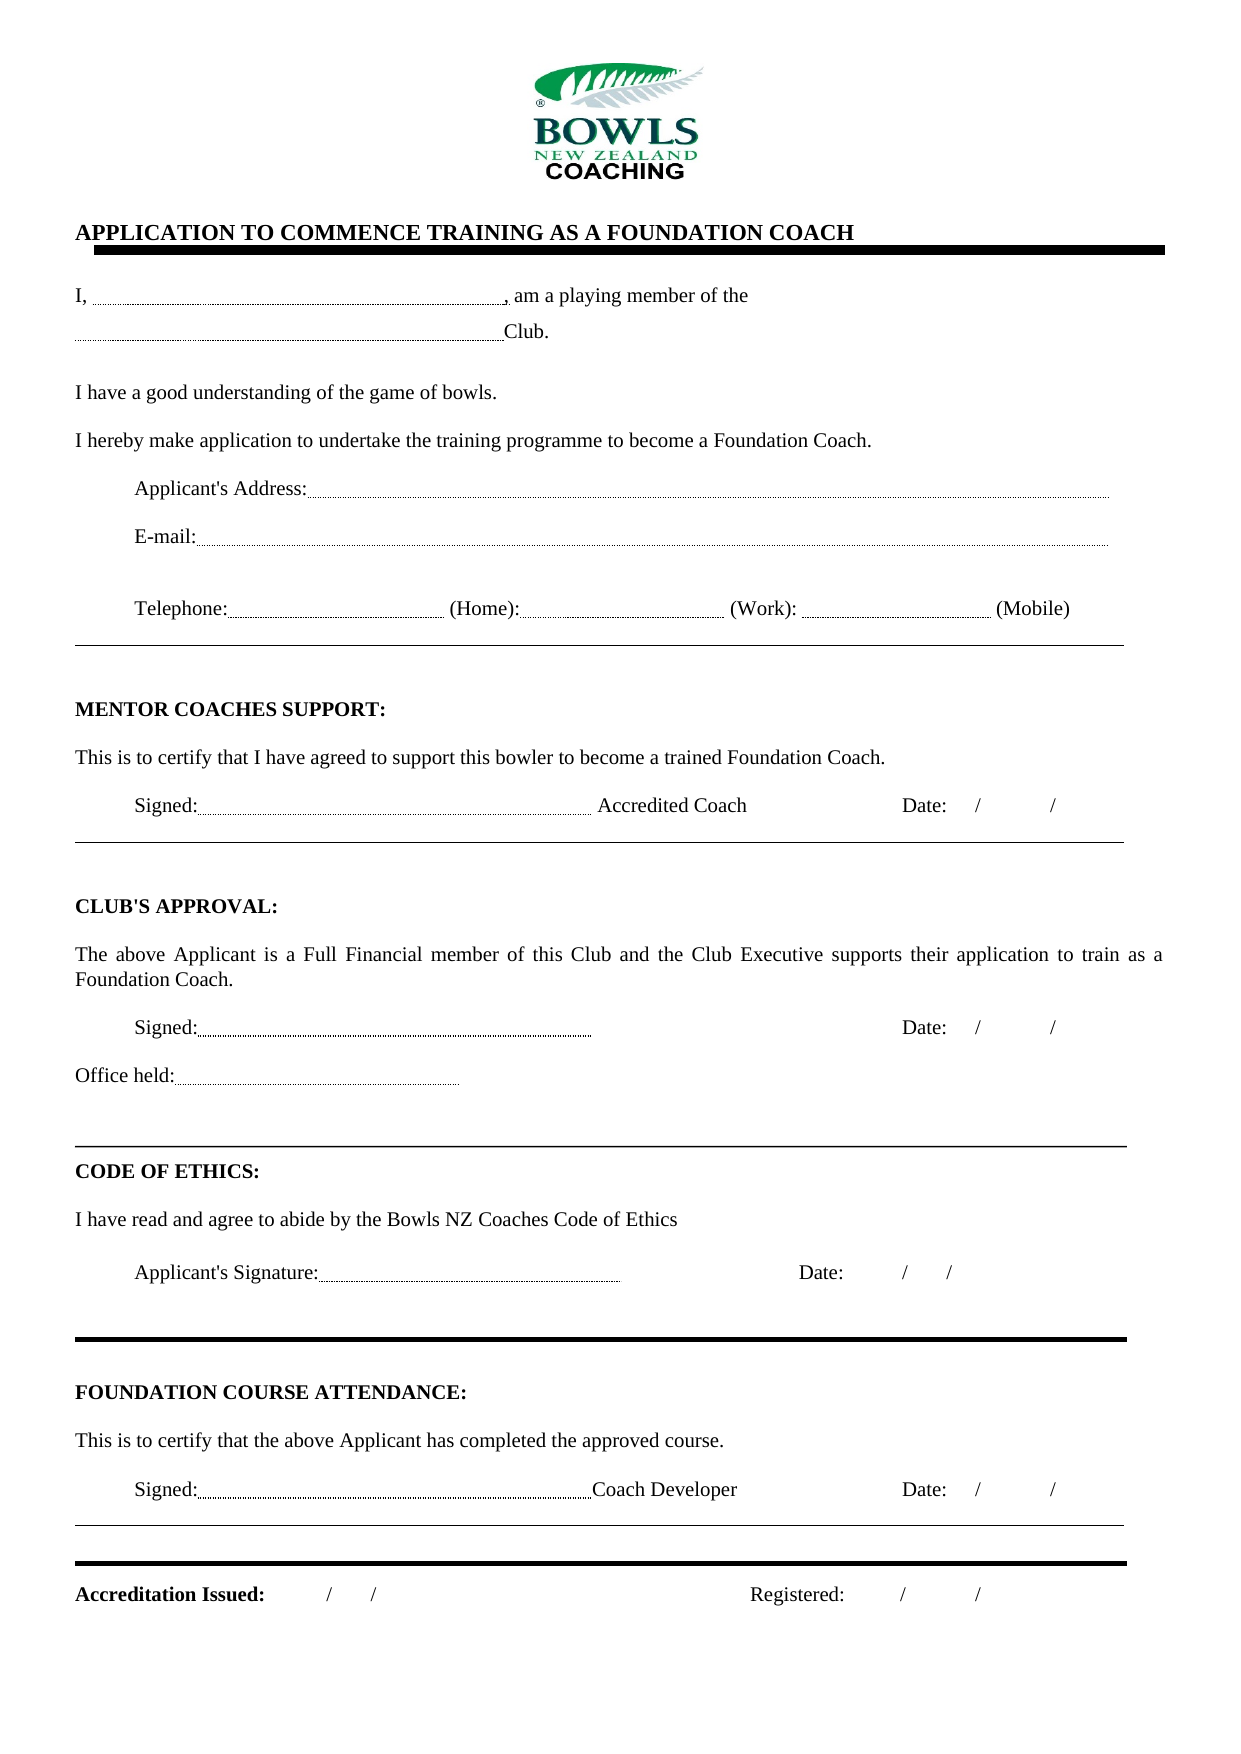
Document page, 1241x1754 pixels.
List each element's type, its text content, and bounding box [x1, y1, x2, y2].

text I have a good understanding of the game of bowls. [75, 379, 1165, 404]
text Signed: Coach Developer Date: / / [75, 1476, 1165, 1501]
text Applicant's Address: [75, 476, 1165, 500]
text Office held: [75, 1063, 1165, 1087]
text Signed: Accredited Coach Date: / / [75, 793, 1165, 817]
text MENTOR COACHES SUPPORT: [75, 697, 1165, 721]
text Telephone: (Home): (Work): (Mobile) [75, 596, 1165, 620]
text Club. [75, 319, 1165, 343]
text E-mail: [75, 524, 1165, 548]
text This is to certify that I have agreed to support this bowler to become a trained Foundation Coach. [75, 745, 1165, 769]
text The above Applicant is a Full Financial member of this Club and the Club Executive supports their application to train as a Foundation Coach. [75, 942, 1165, 991]
text CLUB'S APPROVAL: [75, 894, 1165, 918]
text FOUNDATION COURSE ATTENDANCE: [75, 1380, 1165, 1404]
text I, , am a playing member of the [75, 283, 1165, 307]
text I have read and agree to abide by the Bowls NZ Coaches Code of Ethics [75, 1207, 1165, 1231]
text Signed: Date: / / [75, 1014, 1165, 1039]
text This is to certify that the above Applicant has completed the approved course. [75, 1428, 1165, 1452]
text APPLICATION TO COMMENCE TRAINING AS A FOUNDATION COACH [75, 219, 1165, 245]
text Applicant's Signature: Date: / / [75, 1260, 1165, 1284]
text Accreditation Issued: / / Registered: / / [75, 1582, 1165, 1606]
text CODE OF ETHICS: [75, 1159, 1165, 1183]
picture [527, 63, 705, 180]
text I hereby make application to undertake the training programme to become a Foundation Coach. [75, 428, 1165, 452]
